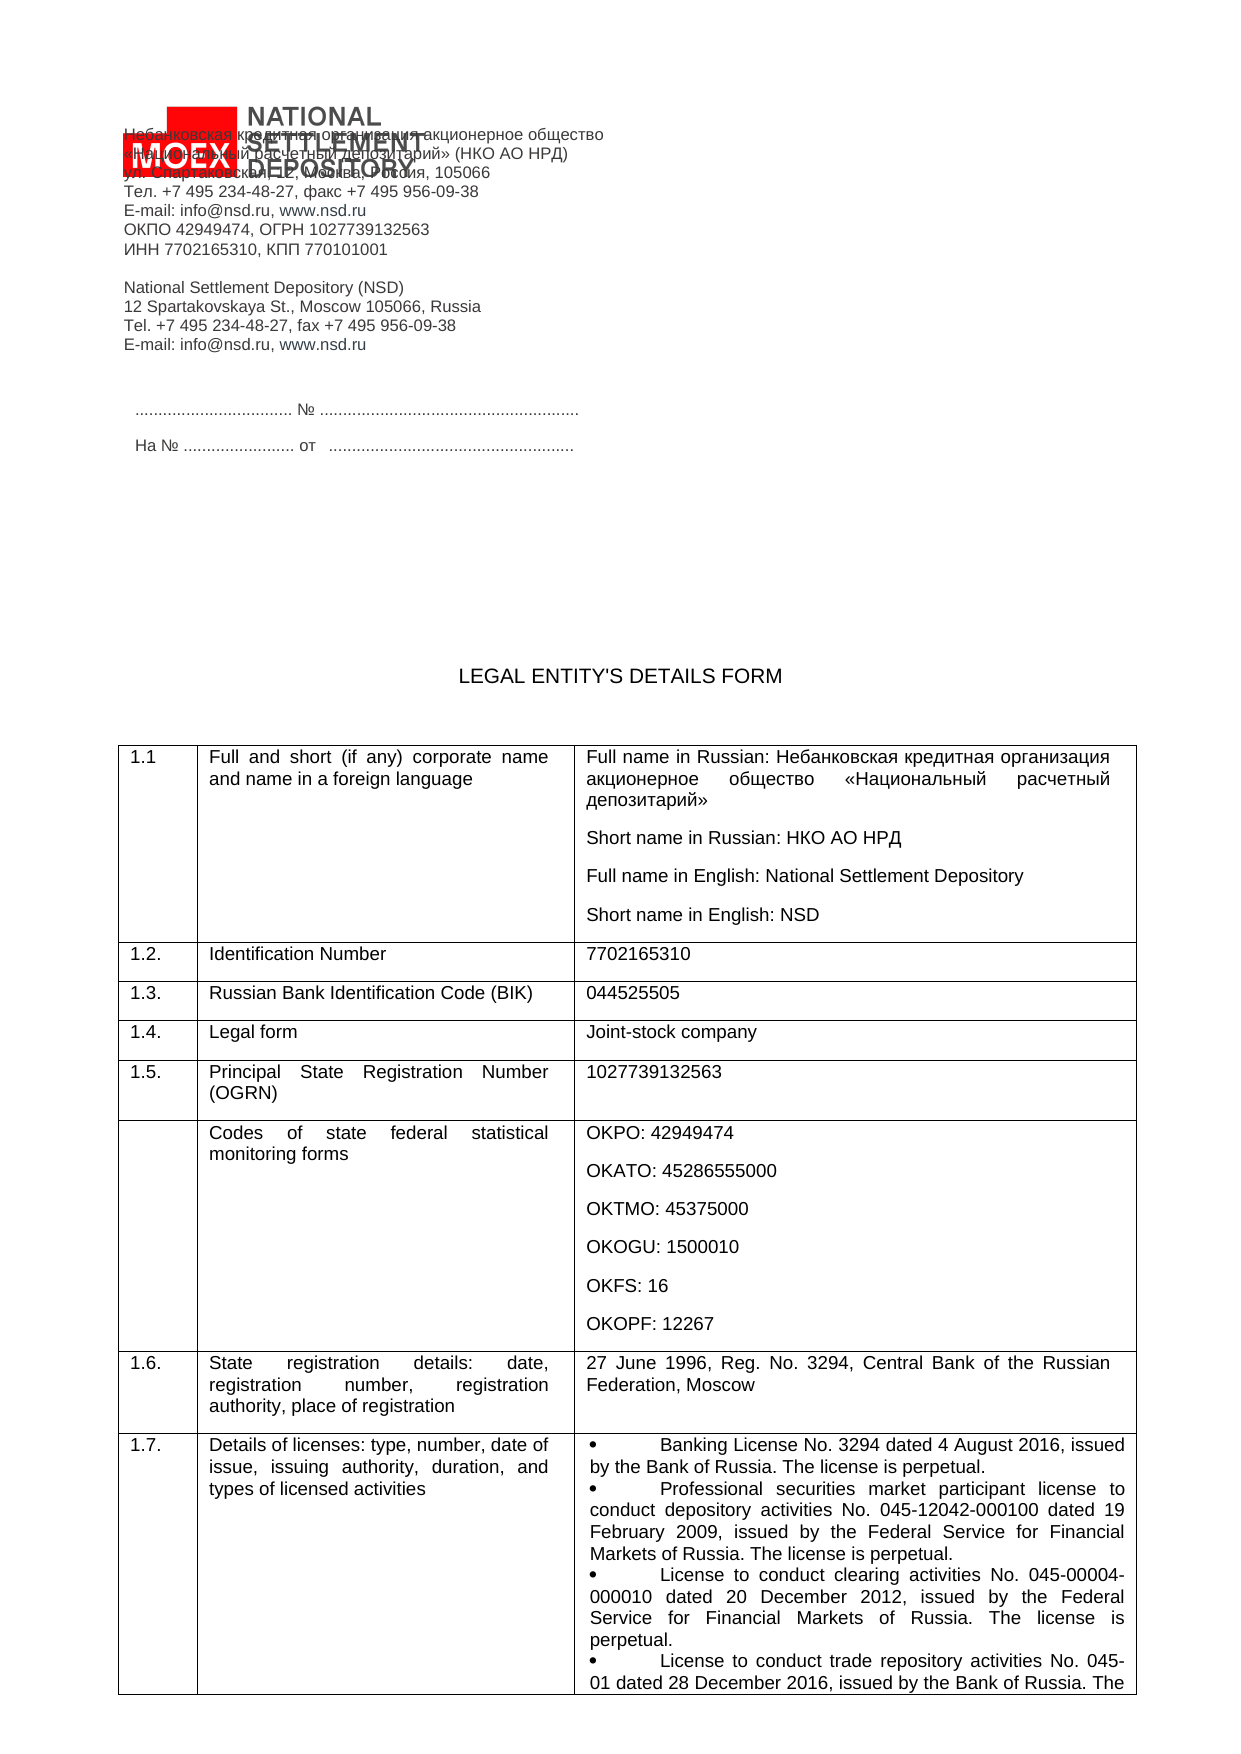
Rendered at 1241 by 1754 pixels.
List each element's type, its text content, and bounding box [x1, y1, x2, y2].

table_cell 1.3. [119, 982, 197, 1020]
table_cell Russian Bank Identification Code (BIK) [198, 982, 574, 1020]
table_cell Codes of state federal statistical monitoring forms [198, 1121, 574, 1351]
table_header Full and short (if any) corporate name and name in a foreign language [198, 746, 574, 942]
table_cell State registration details: date, registration number, registration authority, place of registration [198, 1352, 574, 1433]
table_cell 27 June 1996, Reg. No. 3294, Central Bank of the Russian Federation, Moscow [575, 1352, 1136, 1433]
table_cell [575, 1434, 1136, 1693]
table_cell 1.5. [119, 1061, 197, 1120]
picture [123, 106, 440, 177]
table_cell 1.7. [119, 1434, 197, 1693]
table_cell Principal State Registration Number (OGRN) [198, 1061, 574, 1120]
table_cell Joint-stock company [575, 1021, 1136, 1059]
table_cell Identification Number [198, 943, 574, 981]
table_cell 1027739132563 [575, 1061, 1136, 1120]
table_cell 7702165310 [575, 943, 1136, 981]
table_cell Legal form [198, 1021, 574, 1059]
table_cell OKPO: 42949474 OKATO: 45286555000 OKTMO: 45375000 OKOGU: 1500010 OKFS: 16 OKOPF: 12267 [575, 1121, 1136, 1351]
table_header 1.1 [119, 746, 197, 942]
text LEGAL ENTITY'S DETAILS FORM [118, 663, 1123, 687]
table_cell 1.4. [119, 1021, 197, 1059]
table_cell 1.6. [119, 1352, 197, 1433]
table_header Full name in Russian: Небанковская кредитная организация акционерное общество «Национальный расчетный депозитарий» Short name in Russian: НКО АО НРД Full name in English: National Settlement Depository Short name in English: NSD [575, 746, 1136, 942]
table_cell 1.2. [119, 943, 197, 981]
table_cell [119, 1121, 197, 1351]
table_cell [198, 1434, 574, 1693]
table_cell 044525505 [575, 982, 1136, 1020]
